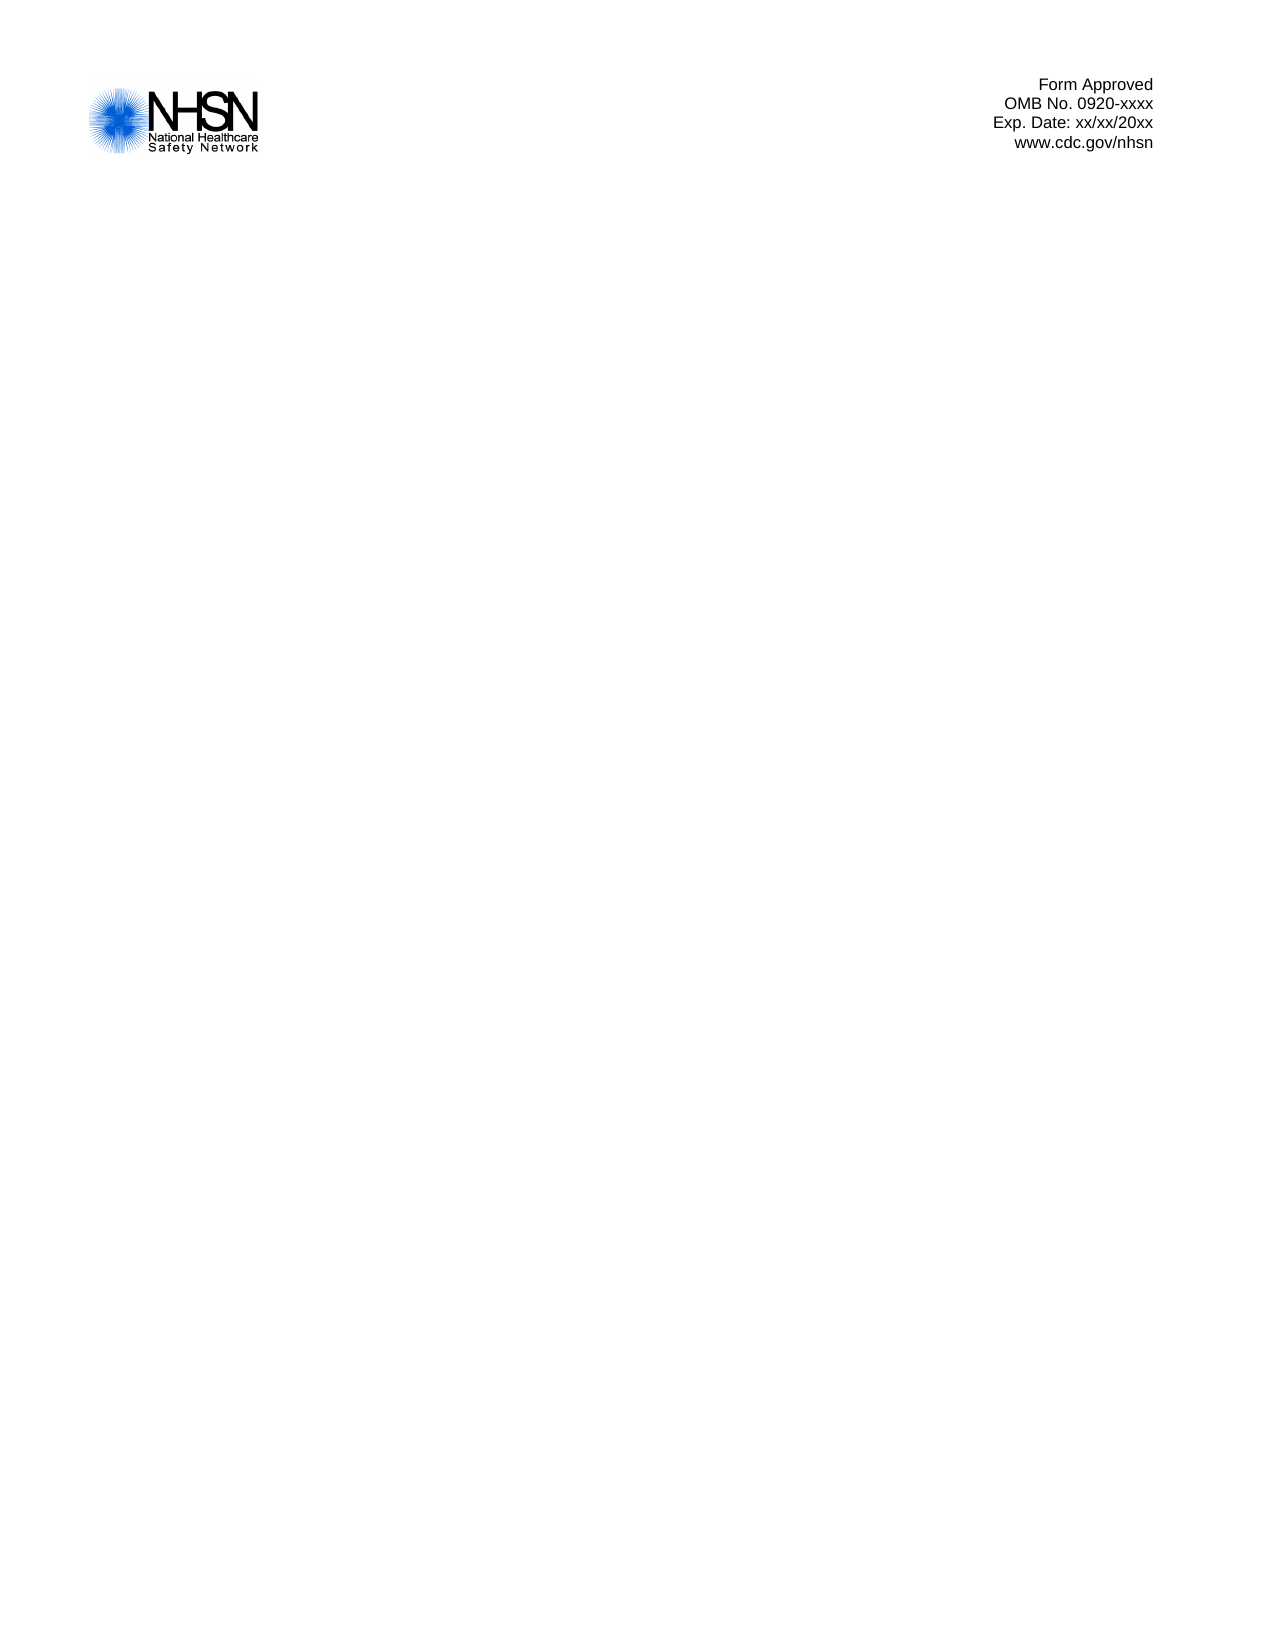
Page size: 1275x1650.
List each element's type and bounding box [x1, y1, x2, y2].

picture [88, 76, 259, 155]
